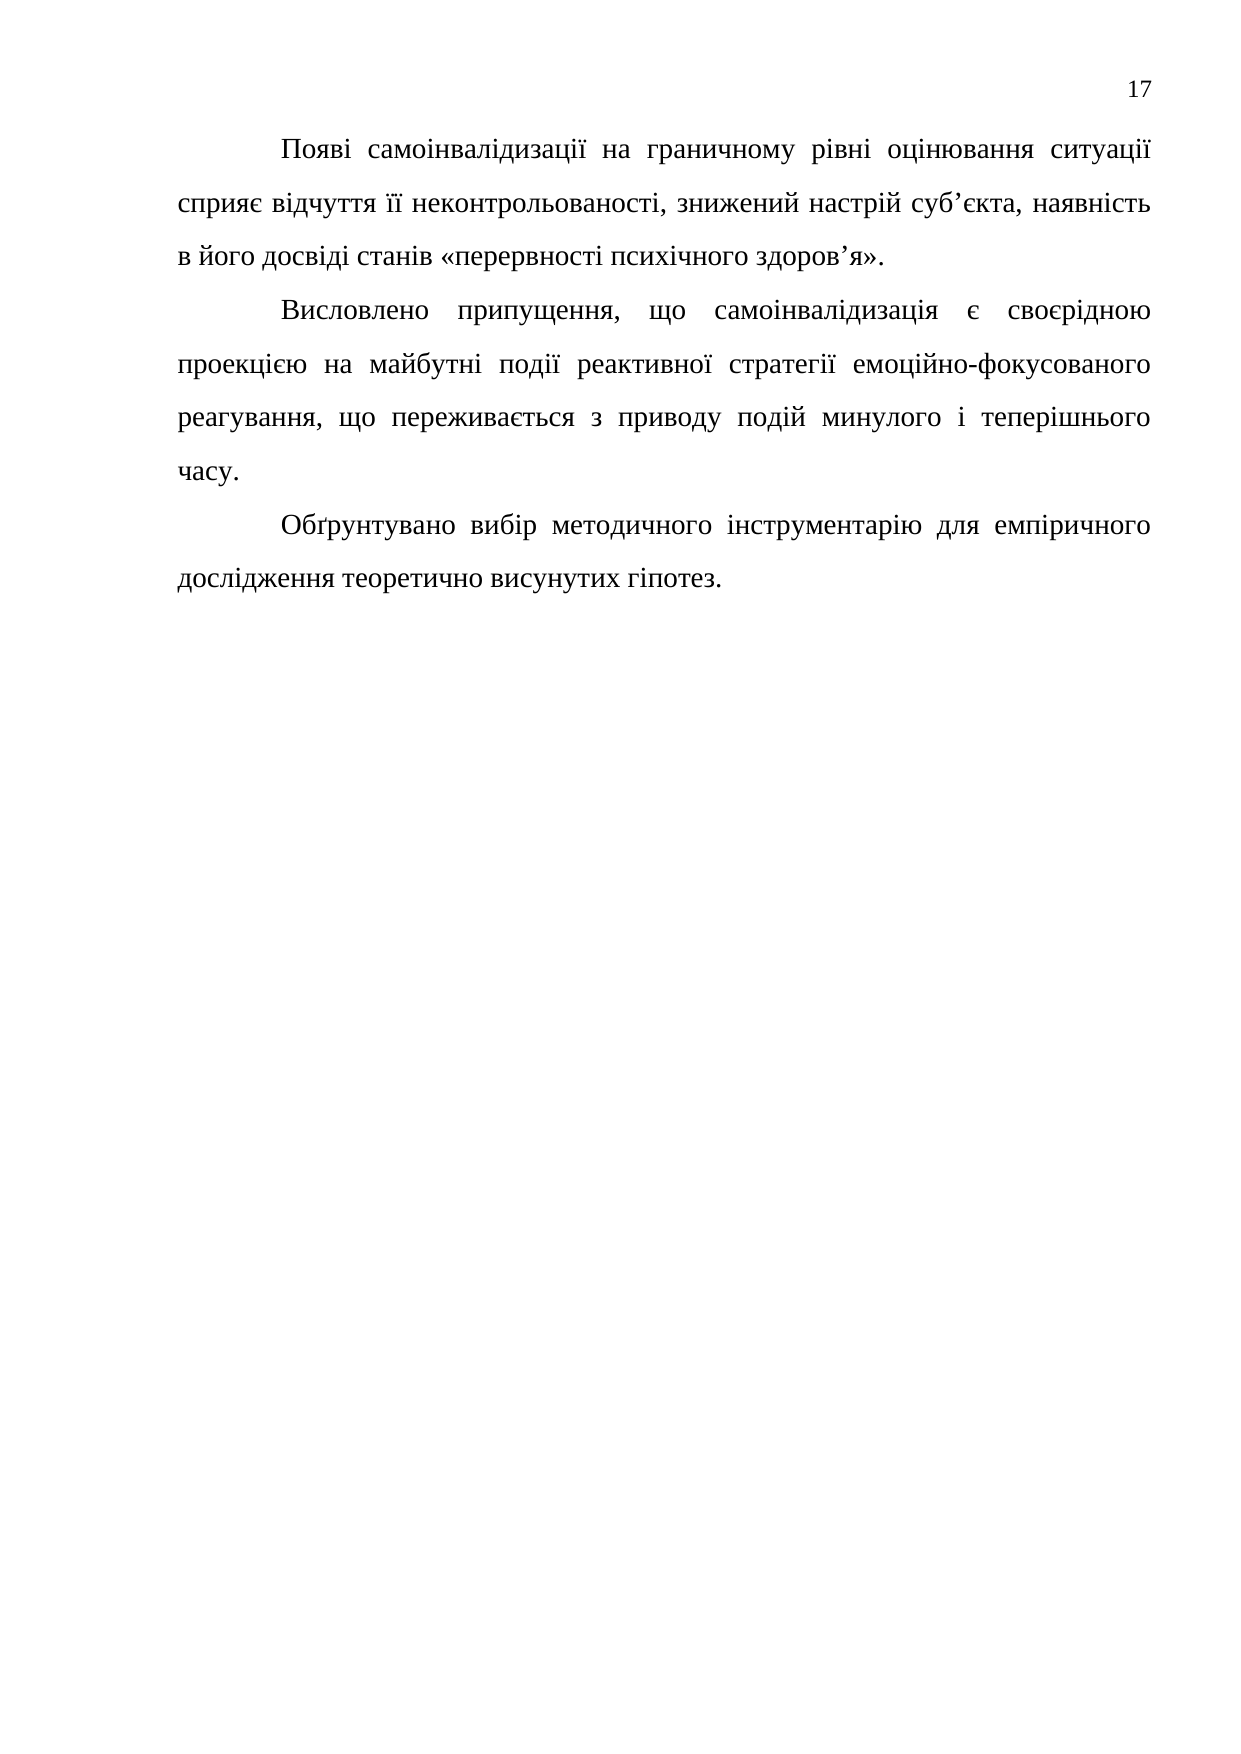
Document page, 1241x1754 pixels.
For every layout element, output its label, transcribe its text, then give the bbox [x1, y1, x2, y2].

text Обґрунтувано вибір методичного інструментарію для емпіричного дослідження теоретично висунутих гіпотез. [177, 507, 1152, 594]
text Висловлено припущення, що самоінвалідизація є своєрідною проекцією на майбутні події реактивної стратегії емоційно-фокусованого реагування, що переживається з приводу подій минулого і теперішнього часу. [177, 292, 1152, 487]
text Появі самоінвалідизації на граничному рівні оцінювання ситуації сприяє відчуття її неконтрольованості, знижений настрій суб’єкта, наявність в його досвіді станів «перервності психічного здоров’я». [177, 131, 1152, 272]
